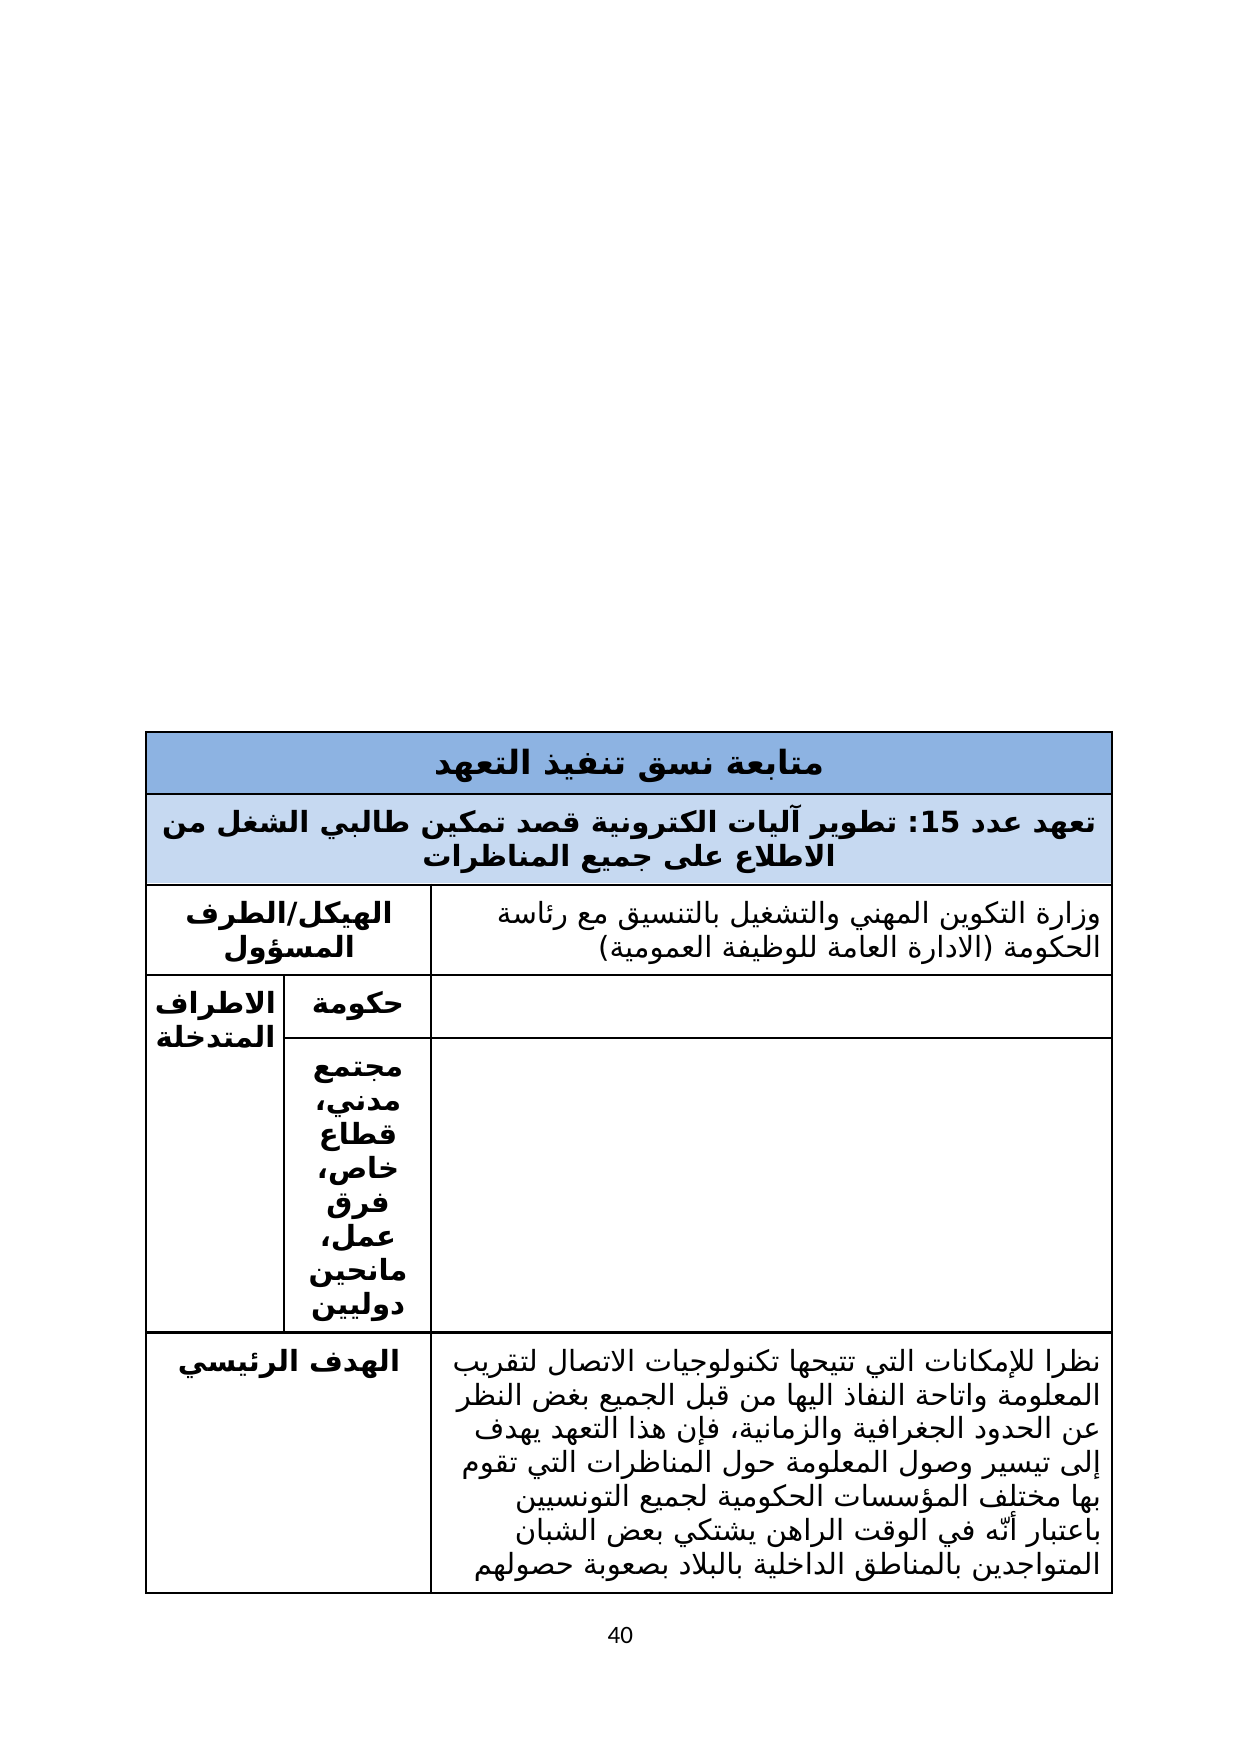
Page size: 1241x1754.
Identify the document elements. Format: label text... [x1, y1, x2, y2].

table_cell حكومة [285, 976, 430, 1037]
table_cell [432, 976, 1111, 1037]
table_cell وزارة التكوين المهني والتشغيل بالتنسيق مع رئاسة الحكومة (الادارة العامة للوظيفة العمومية) [432, 886, 1111, 974]
table_cell الهيكل/الطرف المسؤول [147, 886, 430, 974]
table_header متابعة نسق تنفيذ التعهد [147, 733, 1111, 793]
table_cell الهدف الرئيسي [147, 1334, 430, 1592]
table_cell تعهد عدد 15: تطوير آليات الكترونية قصد تمكين طالبي الشغل من الاطلاع على جميع المناظرات [147, 795, 1111, 883]
table_cell مجتمع مدني، قطاع خاص، فرق عمل، مانحين دوليين [285, 1039, 430, 1331]
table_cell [432, 1334, 1111, 1592]
table_cell [432, 1039, 1111, 1331]
table_cell الاطراف المتدخلة [147, 976, 283, 1331]
